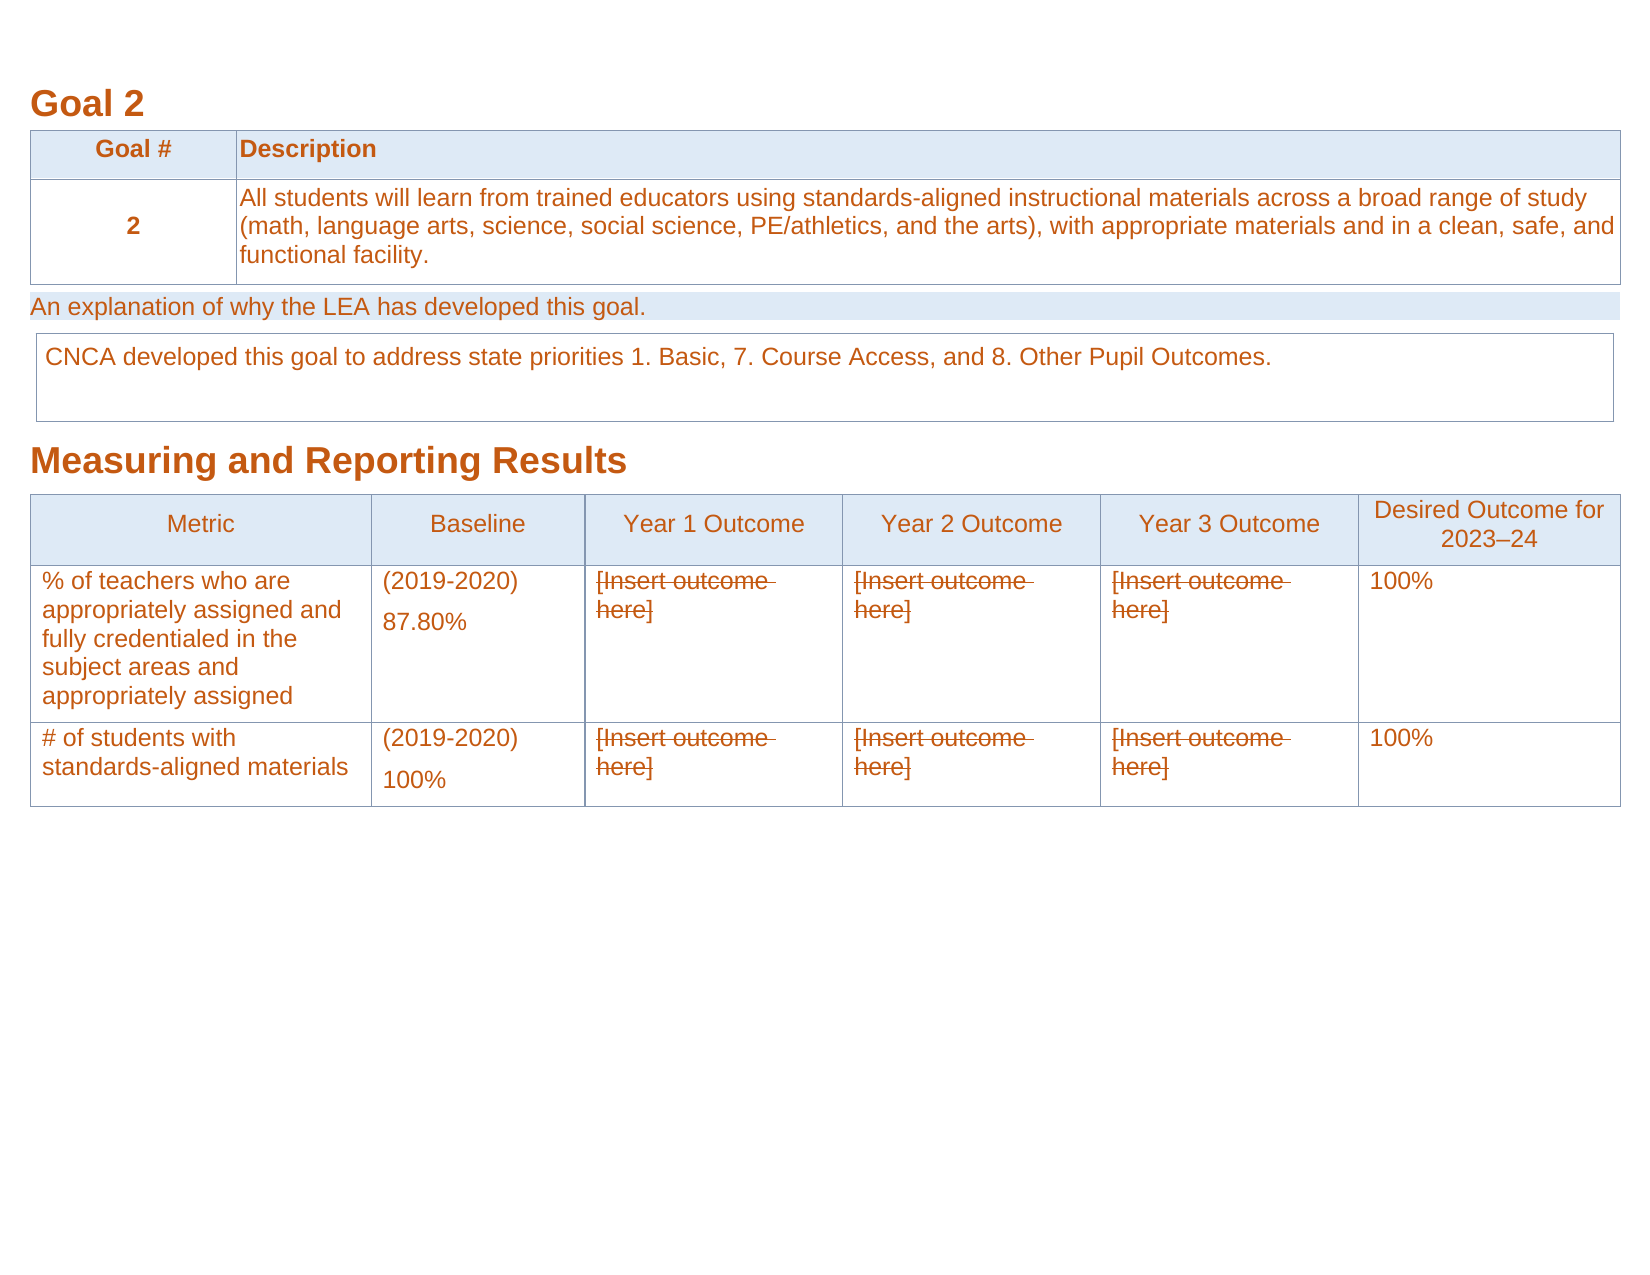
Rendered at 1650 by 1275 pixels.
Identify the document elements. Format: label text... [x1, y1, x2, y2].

table_header Year 2 Outcome [843, 495, 1100, 565]
table_header Description [237, 131, 1620, 178]
table_header Desired Outcome for 2023–24 [1359, 495, 1620, 565]
table_header Metric [31, 495, 371, 565]
table_cell 100% [1359, 566, 1620, 722]
table_cell 2 [31, 180, 236, 284]
table_cell [Insert outcome here] [843, 566, 1100, 722]
table_cell % of teachers who are appropriately assigned and fully credentialed in the subject areas and appropriately assigned [31, 566, 371, 722]
table_cell [Insert outcome here] [586, 566, 842, 722]
table_cell (2019-2020) 100% [372, 723, 584, 806]
table_cell (2019-2020) 87.80% [372, 566, 584, 722]
table_cell [Insert outcome here] [1101, 566, 1358, 722]
subtitle Goal 2 [30, 81, 1620, 124]
table_cell # of students with standards-aligned materials [31, 723, 371, 806]
table_cell [Insert outcome here] [843, 723, 1100, 806]
table_header Goal # [31, 131, 236, 178]
table_cell All students will learn from trained educators using standards-aligned instructional materials across a broad range of study (math, language arts, science, social science, PE/athletics, and the arts), with appropriate materials and in a clean, safe, and functional facility. [237, 180, 1620, 284]
table_cell [Insert outcome here] [586, 723, 842, 806]
table_header Baseline [372, 495, 584, 565]
text An explanation of why the LEA has developed this goal. [30, 292, 1620, 320]
table_header Year 3 Outcome [1101, 495, 1358, 565]
table_header Year 1 Outcome [586, 495, 842, 565]
table_cell [Insert outcome here] [1101, 723, 1358, 806]
subtitle Measuring and Reporting Results [30, 438, 1620, 481]
table_cell 100% [1359, 723, 1620, 806]
text CNCA developed this goal to address state priorities 1. Basic, 7. Course Access, and 8. Other Pupil Outcomes. [37, 334, 1613, 371]
